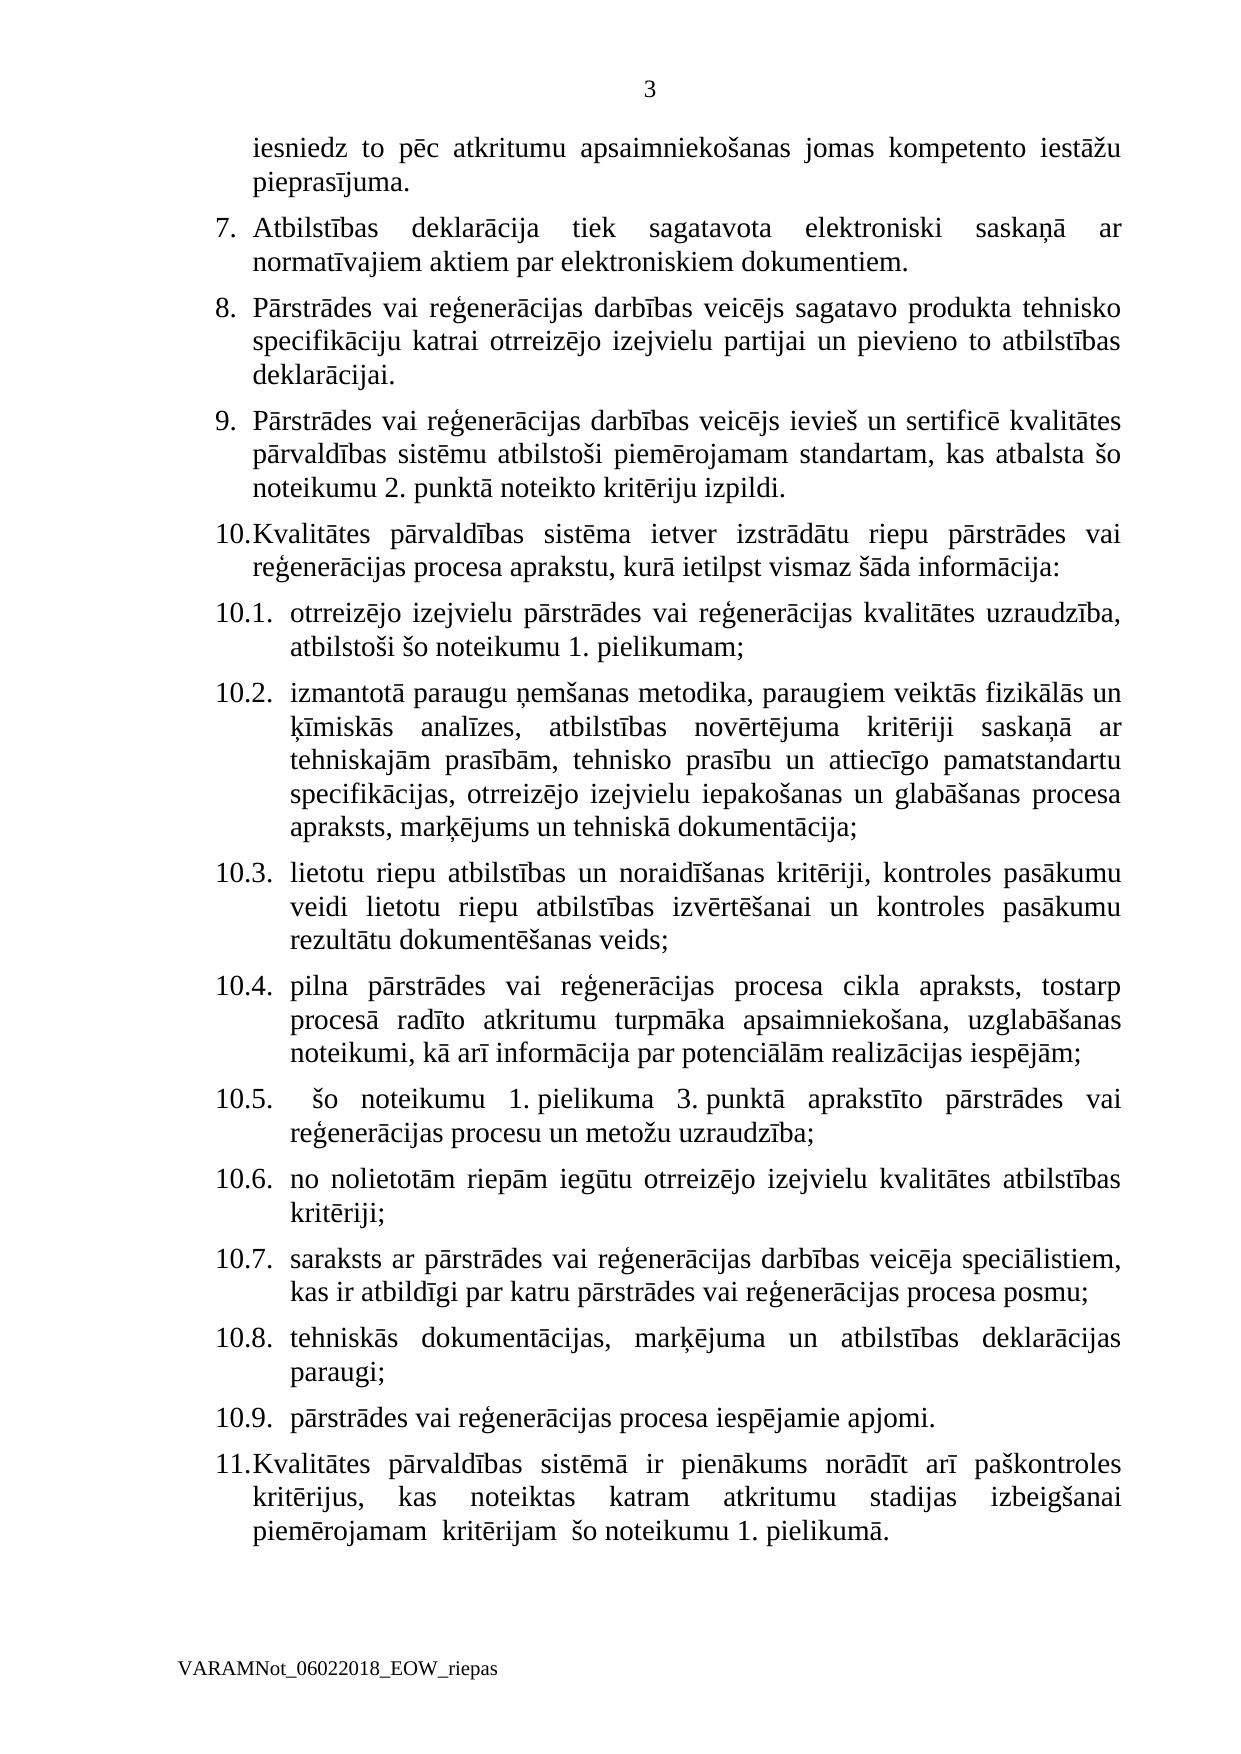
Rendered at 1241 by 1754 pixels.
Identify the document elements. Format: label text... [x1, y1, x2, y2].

list Pārstrādes vai reģenerācijas darbības veicējs ievieš un sertificē kvalitātes pārvaldības sistēmu atbilstoši piemērojamam standartam, kas atbalsta šo noteikumu 2. punktā noteikto kritēriju izpildi. [215, 403, 1122, 503]
list lietotu riepu atbilstības un noraidīšanas kritēriji, kontroles pasākumu veidi lietotu riepu atbilstības izvērtēšanai un kontroles pasākumu rezultātu dokumentēšanas veids; [215, 855, 1122, 956]
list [215, 131, 1122, 198]
list Atbilstības deklarācija tiek sagatavota elektroniski saskaņā ar normatīvajiem aktiem par elektroniskiem dokumentiem. [215, 210, 1122, 277]
list šo noteikumu 1. pielikuma 3. punktā aprakstīto pārstrādes vai reģenerācijas procesu un metožu uzraudzība; [215, 1082, 1122, 1149]
list tehniskās dokumentācijas, marķējuma un atbilstības deklarācijas paraugi; [215, 1320, 1122, 1387]
list Kvalitātes pārvaldības sistēma ietver izstrādātu riepu pārstrādes vai reģenerācijas procesa aprakstu, kurā ietilpst vismaz šāda informācija: [215, 516, 1122, 583]
list pilna pārstrādes vai reģenerācijas procesa cikla apraksts, tostarp procesā radīto atkritumu turpmāka apsaimniekošana, uzglabāšanas noteikumi, kā arī informācija par potenciālām realizācijas iespējām; [215, 968, 1122, 1069]
list pārstrādes vai reģenerācijas procesa iespējamie apjomi. [215, 1400, 1122, 1433]
list Pārstrādes vai reģenerācijas darbības veicējs sagatavo produkta tehnisko specifikāciju katrai otrreizējo izejvielu partijai un pievieno to atbilstības deklarācijai. [215, 290, 1122, 390]
list izmantotā paraugu ņemšanas metodika, paraugiem veiktās fizikālās un ķīmiskās analīzes, atbilstības novērtējuma kritēriji saskaņā ar tehniskajām prasībām, tehnisko prasību un attiecīgo pamatstandartu specifikācijas, otrreizējo izejvielu iepakošanas un glabāšanas procesa apraksts, marķējums un tehniskā dokumentācija; [215, 675, 1122, 843]
list no nolietotām riepām iegūtu otrreizējo izejvielu kvalitātes atbilstības kritēriji; [215, 1161, 1122, 1228]
list Kvalitātes pārvaldības sistēmā ir pienākums norādīt arī paškontroles kritērijus, kas noteiktas katram atkritumu stadijas izbeigšanai piemērojamam kritērijam šo noteikumu 1. pielikumā. [215, 1446, 1122, 1547]
list otrreizējo izejvielu pārstrādes vai reģenerācijas kvalitātes uzraudzība, atbilstoši šo noteikumu 1. pielikumam; [215, 596, 1122, 663]
list saraksts ar pārstrādes vai reģenerācijas darbības veicēja speciālistiem, kas ir atbildīgi par katru pārstrādes vai reģenerācijas procesa posmu; [215, 1241, 1122, 1308]
